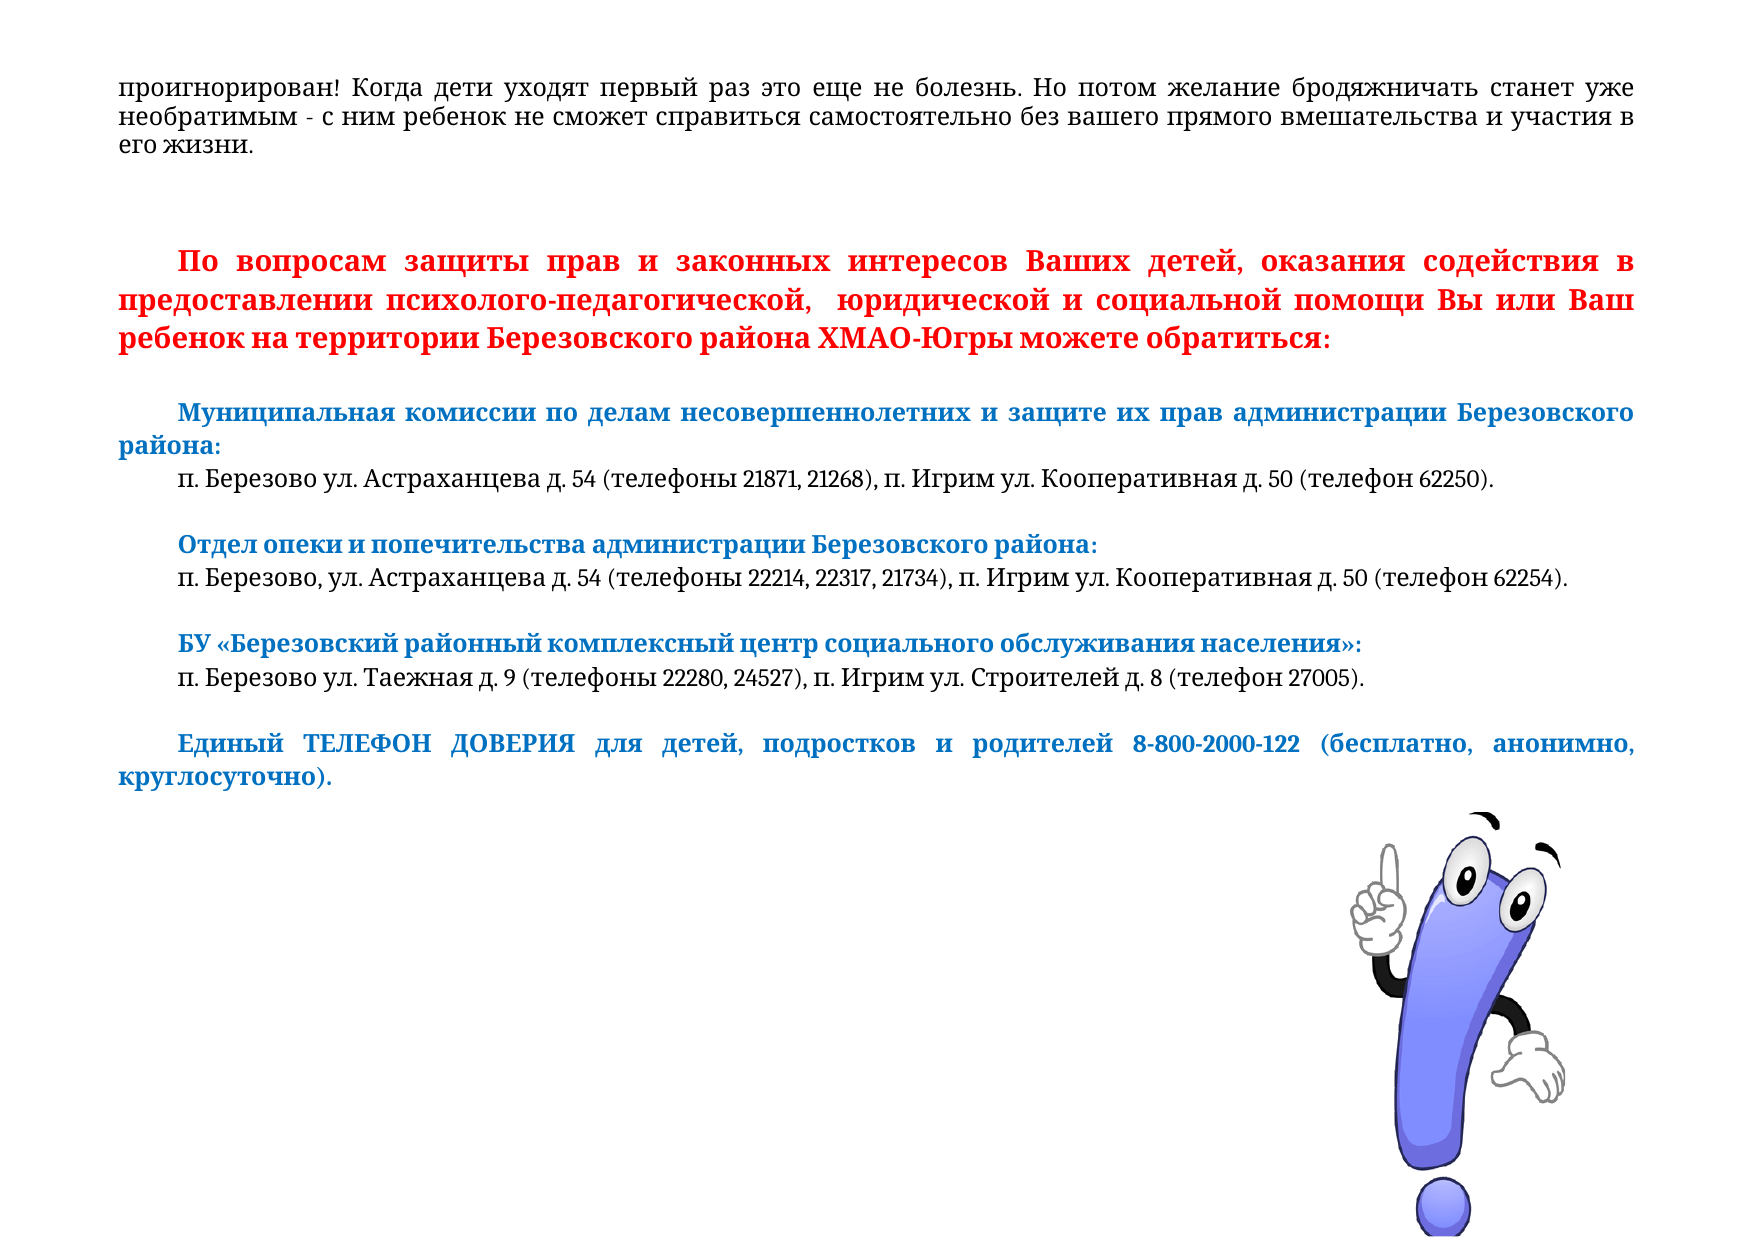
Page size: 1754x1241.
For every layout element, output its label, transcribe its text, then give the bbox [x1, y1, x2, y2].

text По вопросам защиты прав и законных интересов Ваших детей, оказания содействия в предоставлении психолого-педагогической, юридической и социальной помощи Вы или Ваш ребенок на территории Березовского района ХМАО-Югры можете обратиться: [118, 245, 1636, 356]
text Отдел опеки и попечительства администрации Березовского района: [118, 531, 1636, 560]
text БУ «Березовский районный комплексный центр социального обслуживания населения»: [118, 630, 1636, 659]
text Единый ТЕЛЕФОН ДОВЕРИЯ для детей, подростков и родителей 8-800-2000-122 (бесплатно, анонимно, круглосуточно). [118, 729, 1636, 791]
text п. Березово ул. Астраханцева д. 54 (телефоны 21871, 21268), п. Игрим ул. Кооперативная д. 50 (телефон 62250). [118, 465, 1636, 494]
text Муниципальная комиссии по делам несовершеннолетних и защите их прав администрации Березовского района: [118, 399, 1636, 461]
text п. Березово, ул. Астраханцева д. 54 (телефоны 22214, 22317, 21734), п. Игрим ул. Кооперативная д. 50 (телефон 62254). [118, 564, 1636, 593]
text п. Березово ул. Таежная д. 9 (телефоны 22280, 24527), п. Игрим ул. Строителей д. 8 (телефон 27005). [118, 663, 1636, 692]
picture [1350, 812, 1566, 1237]
